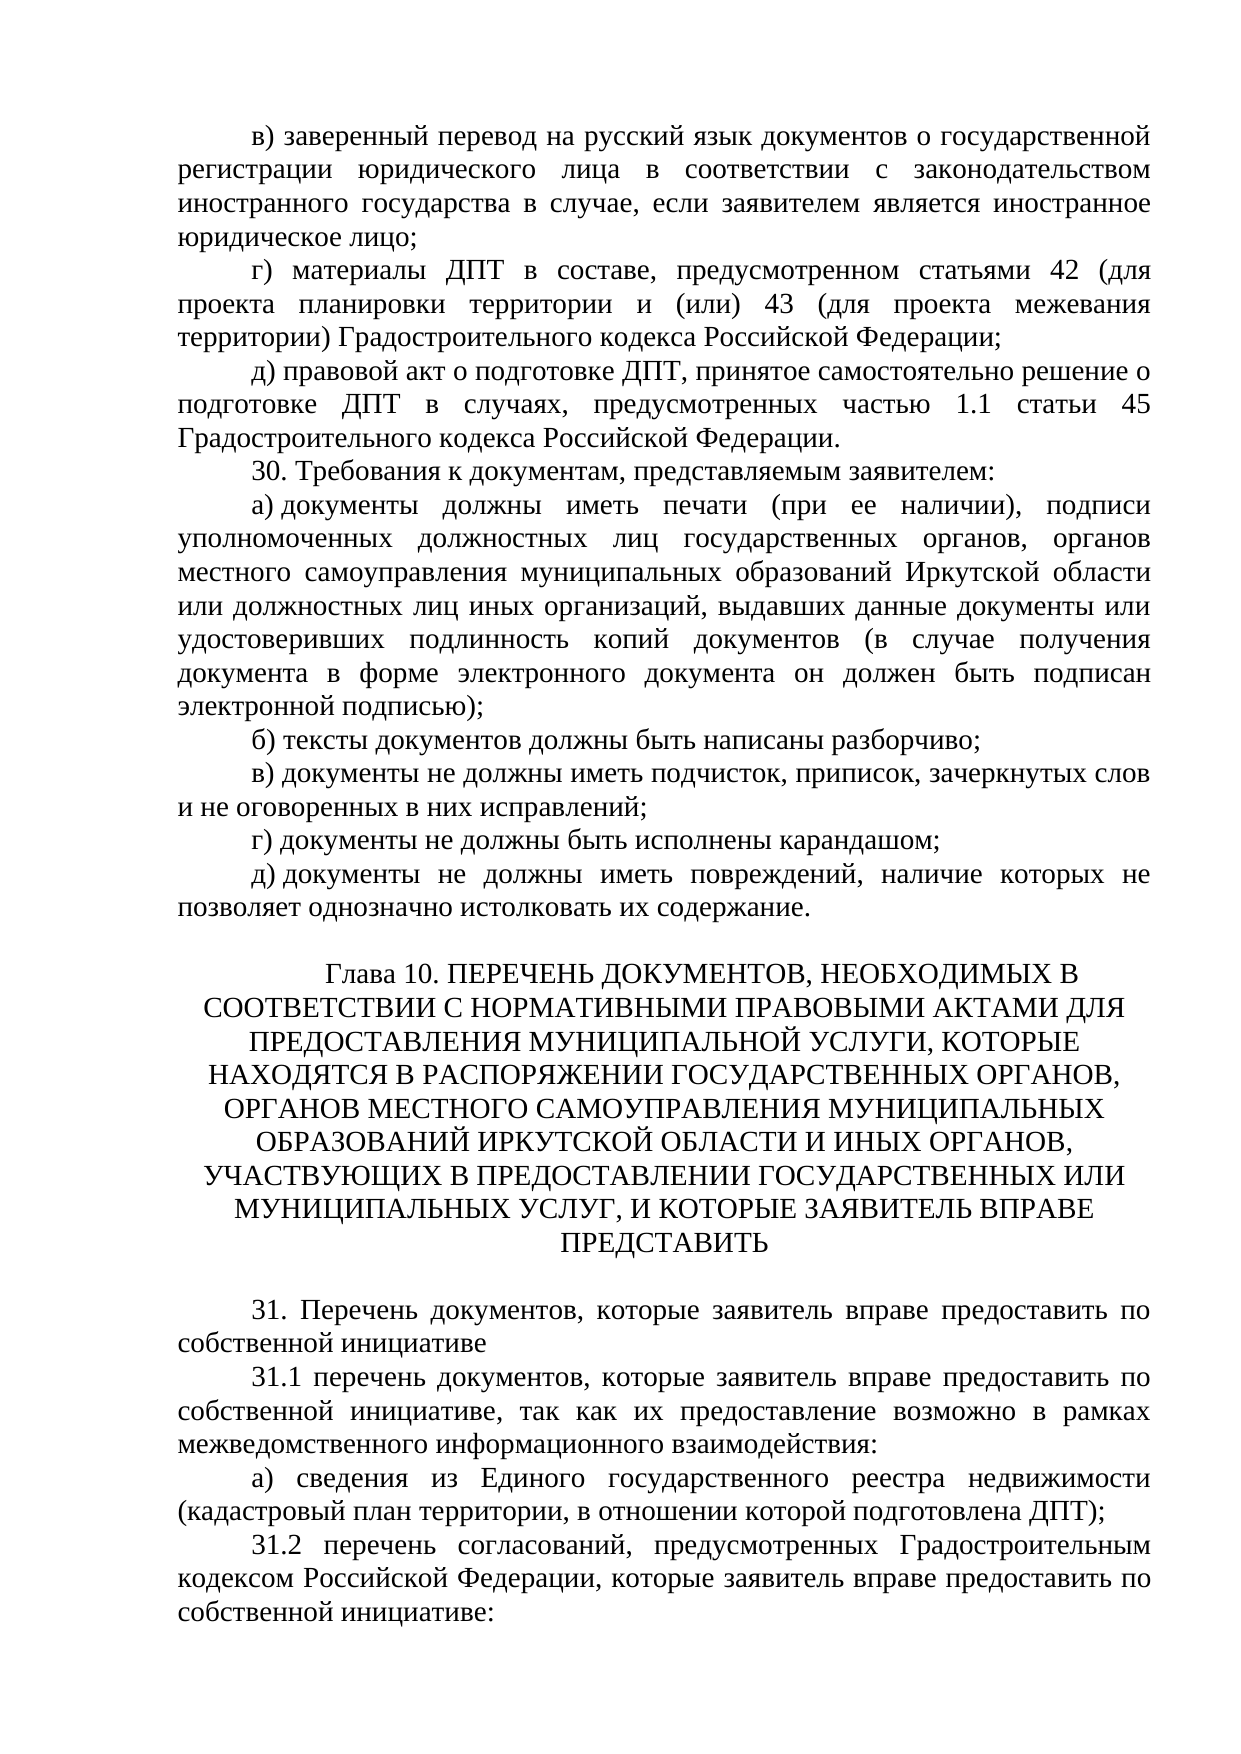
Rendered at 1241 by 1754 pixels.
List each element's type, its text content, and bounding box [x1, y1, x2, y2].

text в) документы не должны иметь подчисток, приписок, зачеркнутых слов и не оговоренных в них исправлений; [177, 755, 1152, 822]
text 31.1 перечень документов, которые заявитель вправе предоставить по собственной инициативе, так как их предоставление возможно в рамках межведомственного информационного взаимодействия: [177, 1359, 1152, 1460]
text г) документы не должны быть исполнены карандашом; [177, 822, 1152, 856]
text а) сведения из Единого государственного реестра недвижимости (кадастровый план территории, в отношении которой подготовлена ДПТ); [177, 1460, 1152, 1527]
text а) документы должны иметь печати (при ее наличии), подписи уполномоченных должностных лиц государственных органов, органов местного самоуправления муниципальных образований Иркутской области или должностных лиц иных организаций, выдавших данные документы или удостоверивших подлинность копий документов (в случае получения документа в форме электронного документа он должен быть подписан электронной подписью); [177, 487, 1152, 722]
text г) материалы ДПТ в составе, предусмотренном статьями 42 (для проекта планировки территории и (или) 43 (для проекта межевания территории) Градостроительного кодекса Российской Федерации; [177, 252, 1152, 353]
text д) документы не должны иметь повреждений, наличие которых не позволяет однозначно истолковать их содержание. [177, 856, 1152, 923]
text 30. Требования к документам, представляемым заявителем: [177, 453, 1152, 487]
text Глава 10. ПЕРЕЧЕНЬ ДОКУМЕНТОВ, НЕОБХОДИМЫХ В СООТВЕТСТВИИ С НОРМАТИВНЫМИ ПРАВОВЫМИ АКТАМИ ДЛЯ ПРЕДОСТАВЛЕНИЯ МУНИЦИПАЛЬНОЙ УСЛУГИ, КОТОРЫЕ НАХОДЯТСЯ В РАСПОРЯЖЕНИИ ГОСУДАРСТВЕННЫХ ОРГАНОВ, ОРГАНОВ МЕСТНОГО САМОУПРАВЛЕНИЯ МУНИЦИПАЛЬНЫХ ОБРАЗОВАНИЙ ИРКУТСКОЙ ОБЛАСТИ И ИНЫХ ОРГАНОВ, УЧАСТВУЮЩИХ В ПРЕДОСТАВЛЕНИИ ГОСУДАРСТВЕННЫХ ИЛИ МУНИЦИПАЛЬНЫХ УСЛУГ, И КОТОРЫЕ ЗАЯВИТЕЛЬ ВПРАВЕ ПРЕДСТАВИТЬ [177, 957, 1152, 1258]
text б) тексты документов должны быть написаны разборчиво; [177, 722, 1152, 755]
text в) заверенный перевод на русский язык документов о государственной регистрации юридического лица в соответствии с законодательством иностранного государства в случае, если заявителем является иностранное юридическое лицо; [177, 118, 1152, 252]
text 31. Перечень документов, которые заявитель вправе предоставить по собственной инициативе [177, 1292, 1152, 1359]
text д) правовой акт о подготовке ДПТ, принятое самостоятельно решение о подготовке ДПТ в случаях, предусмотренных частью 1.1 статьи 45 Градостроительного кодекса Российской Федерации. [177, 353, 1152, 453]
text 31.2 перечень согласований, предусмотренных Градостроительным кодексом Российской Федерации, которые заявитель вправе предоставить по собственной инициативе: [177, 1527, 1152, 1627]
